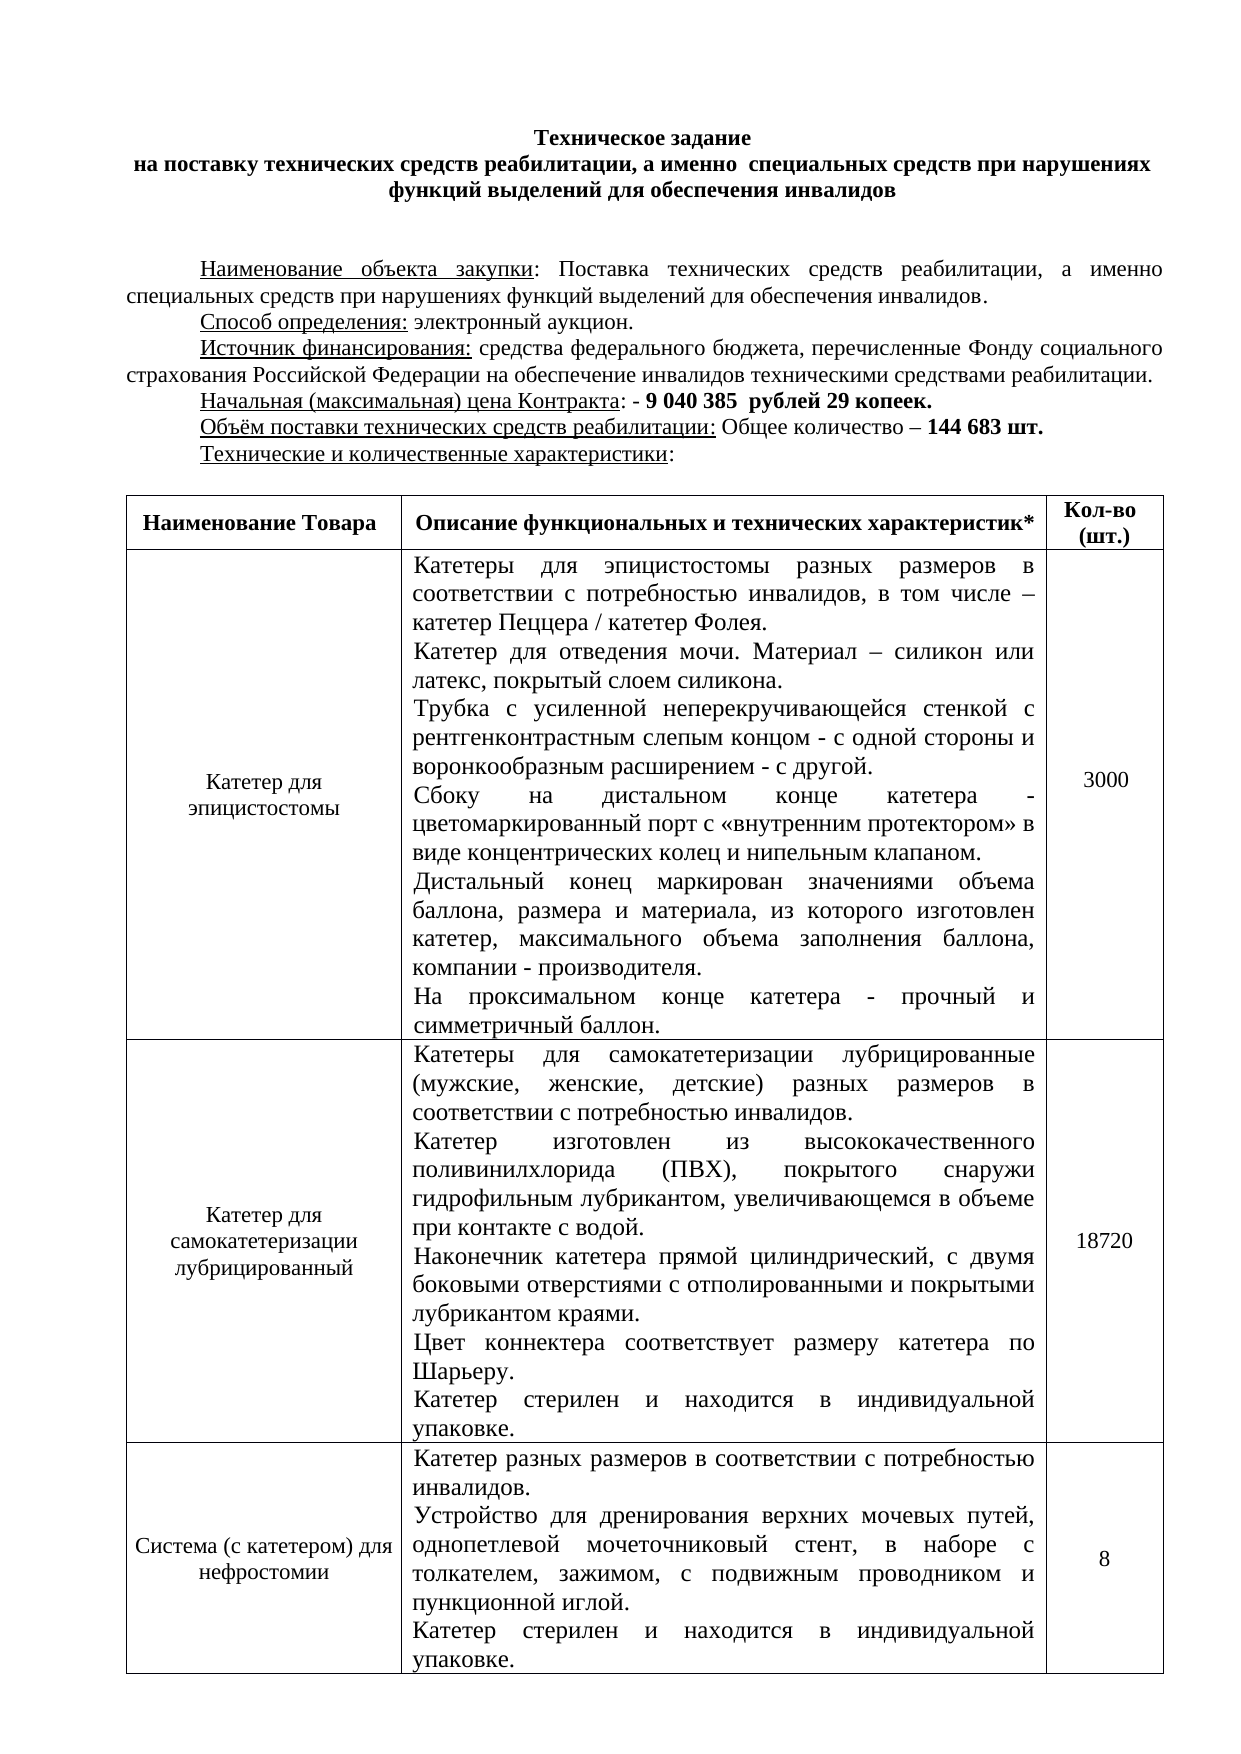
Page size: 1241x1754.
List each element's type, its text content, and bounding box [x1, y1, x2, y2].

table_cell [115, 466, 1175, 1674]
text Техническое задание [133, 123, 1152, 150]
table_cell Объём поставки технических средств реабилитации: Общее количество – 144 683 шт. [115, 414, 1175, 440]
table_header Наименование объекта закупки: Поставка технических средств реабилитации, а именно специальных средств при нарушениях функций выделений для обеспечения инвалидов. [115, 255, 1175, 308]
text на поставку технических средств реабилитации, а именно специальных средств при нарушениях функций выделений для обеспечения инвалидов [133, 150, 1152, 203]
table_cell Технические и количественные характеристики: [115, 440, 1175, 466]
table_cell Способ определения: электронный аукцион. [115, 308, 1175, 334]
table_cell Источник финансирования: средства федерального бюджета, перечисленные Фонду социального страхования Российской Федерации на обеспечение инвалидов техническими средствами реабилитации. Начальная (максимальная) цена Контракта: - 9 040 385 рублей 29 копеек. [115, 334, 1175, 413]
